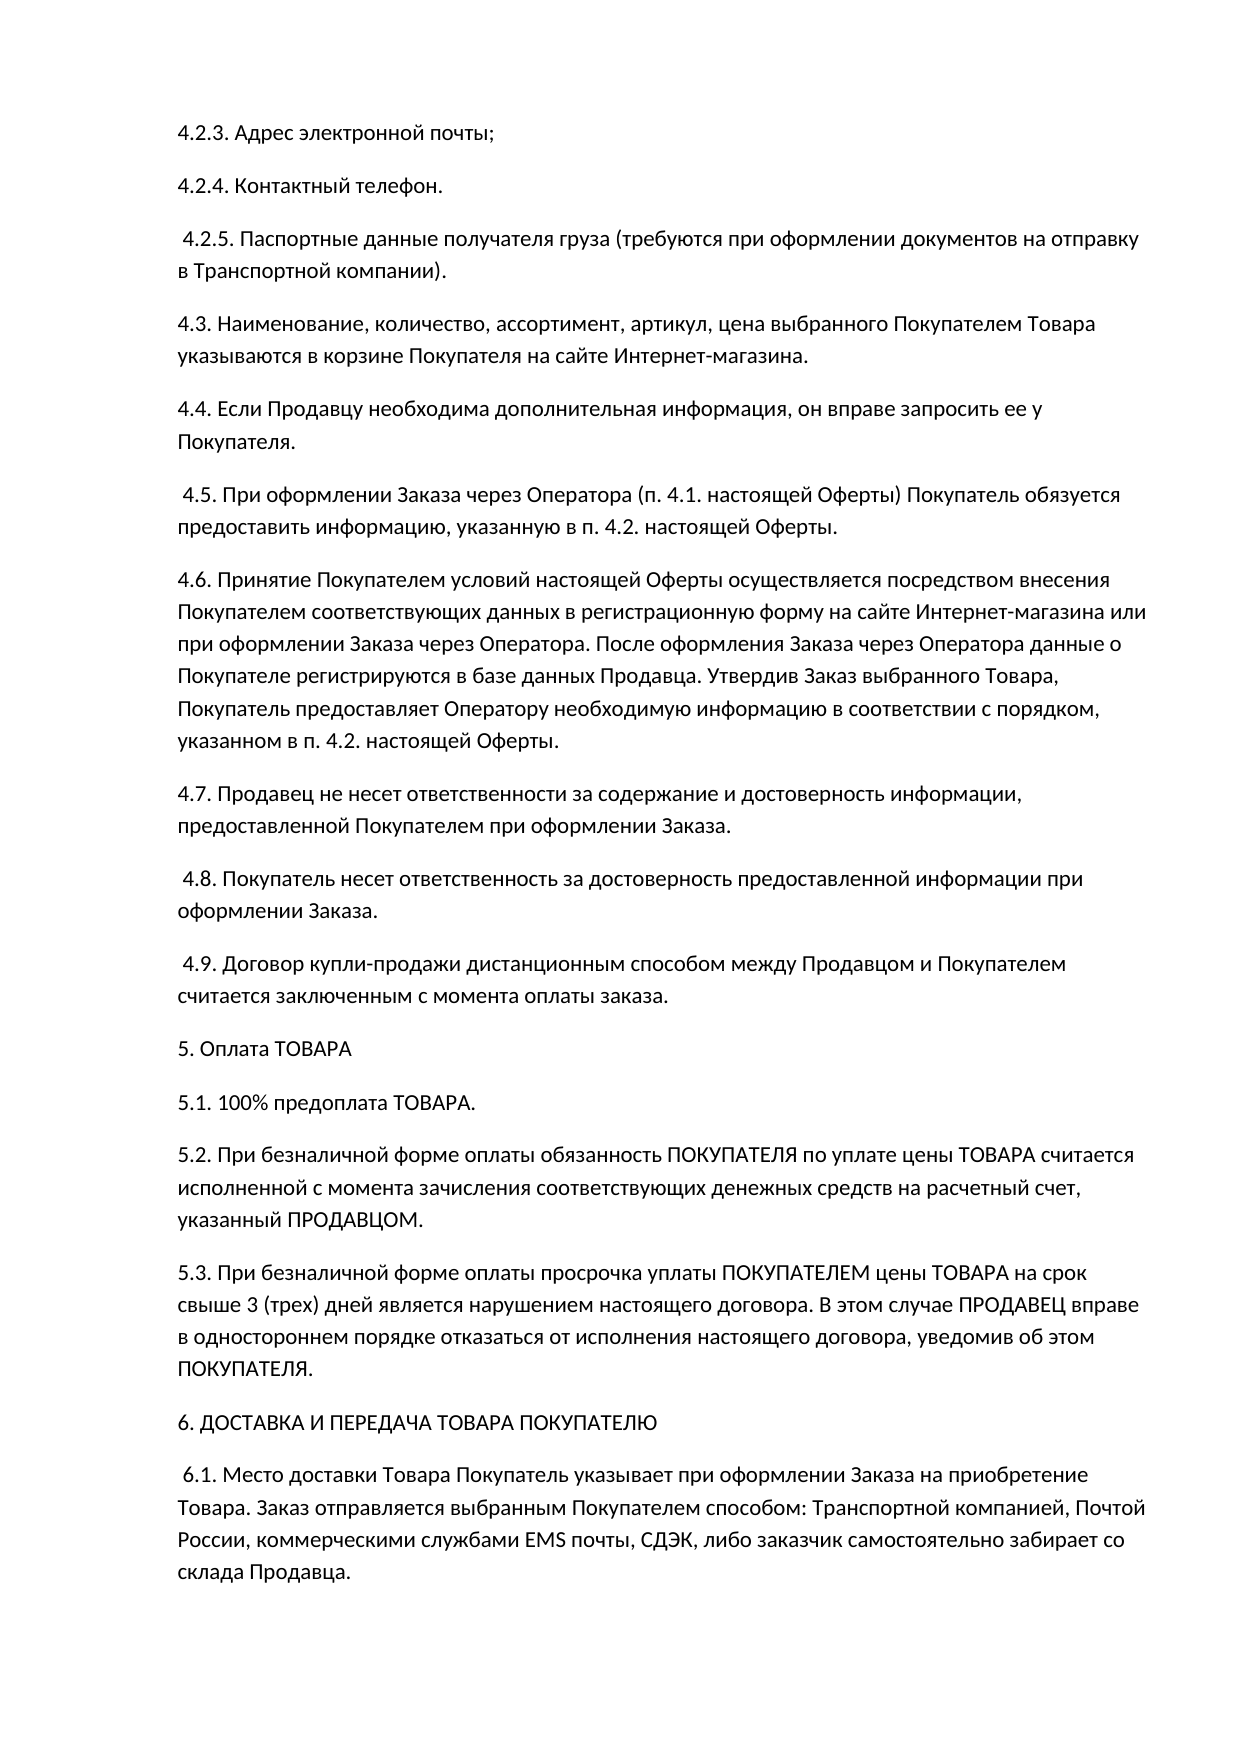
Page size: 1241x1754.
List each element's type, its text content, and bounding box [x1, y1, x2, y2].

text 6. ДОСТАВКА И ПЕРЕДАЧА ТОВАРА ПОКУПАТЕЛЮ [177, 1408, 1152, 1436]
text 4.2.4. Контактный телефон. [177, 171, 1152, 199]
text 4.8. Покупатель несет ответственность за достоверность предоставленной информации при оформлении Заказа. [177, 864, 1152, 924]
text 5.3. При безналичной форме оплаты просрочка уплаты ПОКУПАТЕЛЕМ цены ТОВАРА на срок свыше 3 (трех) дней является нарушением настоящего договора. В этом случае ПРОДАВЕЦ вправе в одностороннем порядке отказаться от исполнения настоящего договора, уведомив об этом ПОКУПАТЕЛЯ. [177, 1258, 1152, 1383]
text 4.7. Продавец не несет ответственности за содержание и достоверность информации, предоставленной Покупателем при оформлении Заказа. [177, 779, 1152, 839]
text 4.9. Договор купли-продажи дистанционным способом между Продавцом и Покупателем считается заключенным с момента оплаты заказа. [177, 949, 1152, 1009]
text 4.4. Если Продавцу необходима дополнительная информация, он вправе запросить ее у Покупателя. [177, 394, 1152, 455]
text 4.6. Принятие Покупателем условий настоящей Оферты осуществляется посредством внесения Покупателем соответствующих данных в регистрационную форму на сайте Интернет-магазина или при оформлении Заказа через Оператора. После оформления Заказа через Оператора данные о Покупателе регистрируются в базе данных Продавца. Утвердив Заказ выбранного Товара, Покупатель предоставляет Оператору необходимую информацию в соответствии с порядком, указанном в п. 4.2. настоящей Оферты. [177, 565, 1152, 754]
text 5.2. При безналичной форме оплаты обязанность ПОКУПАТЕЛЯ по уплате цены ТОВАРА считается исполненной с момента зачисления соответствующих денежных средств на расчетный счет, указанный ПРОДАВЦОМ. [177, 1141, 1152, 1233]
text 4.2.5. Паспортные данные получателя груза (требуются при оформлении документов на отправку в Транспортной компании). [177, 224, 1152, 284]
text 4.3. Наименование, количество, ассортимент, артикул, цена выбранного Покупателем Товара указываются в корзине Покупателя на сайте Интернет-магазина. [177, 309, 1152, 369]
text 5. Оплата ТОВАРА [177, 1034, 1152, 1063]
text 6.1. Место доставки Товара Покупатель указывает при оформлении Заказа на приобретение Товара. Заказ отправляется выбранным Покупателем способом: Транспортной компанией, Почтой России, коммерческими службами ЕМS почты, СДЭК, либо заказчик самостоятельно забирает со склада Продавца. [177, 1461, 1152, 1585]
text 5.1. 100% предоплата ТОВАРА. [177, 1088, 1152, 1116]
text 4.2.3. Адрес электронной почты; [177, 118, 1152, 146]
text 4.5. При оформлении Заказа через Оператора (п. 4.1. настоящей Оферты) Покупатель обязуется предоставить информацию, указанную в п. 4.2. настоящей Оферты. [177, 480, 1152, 540]
